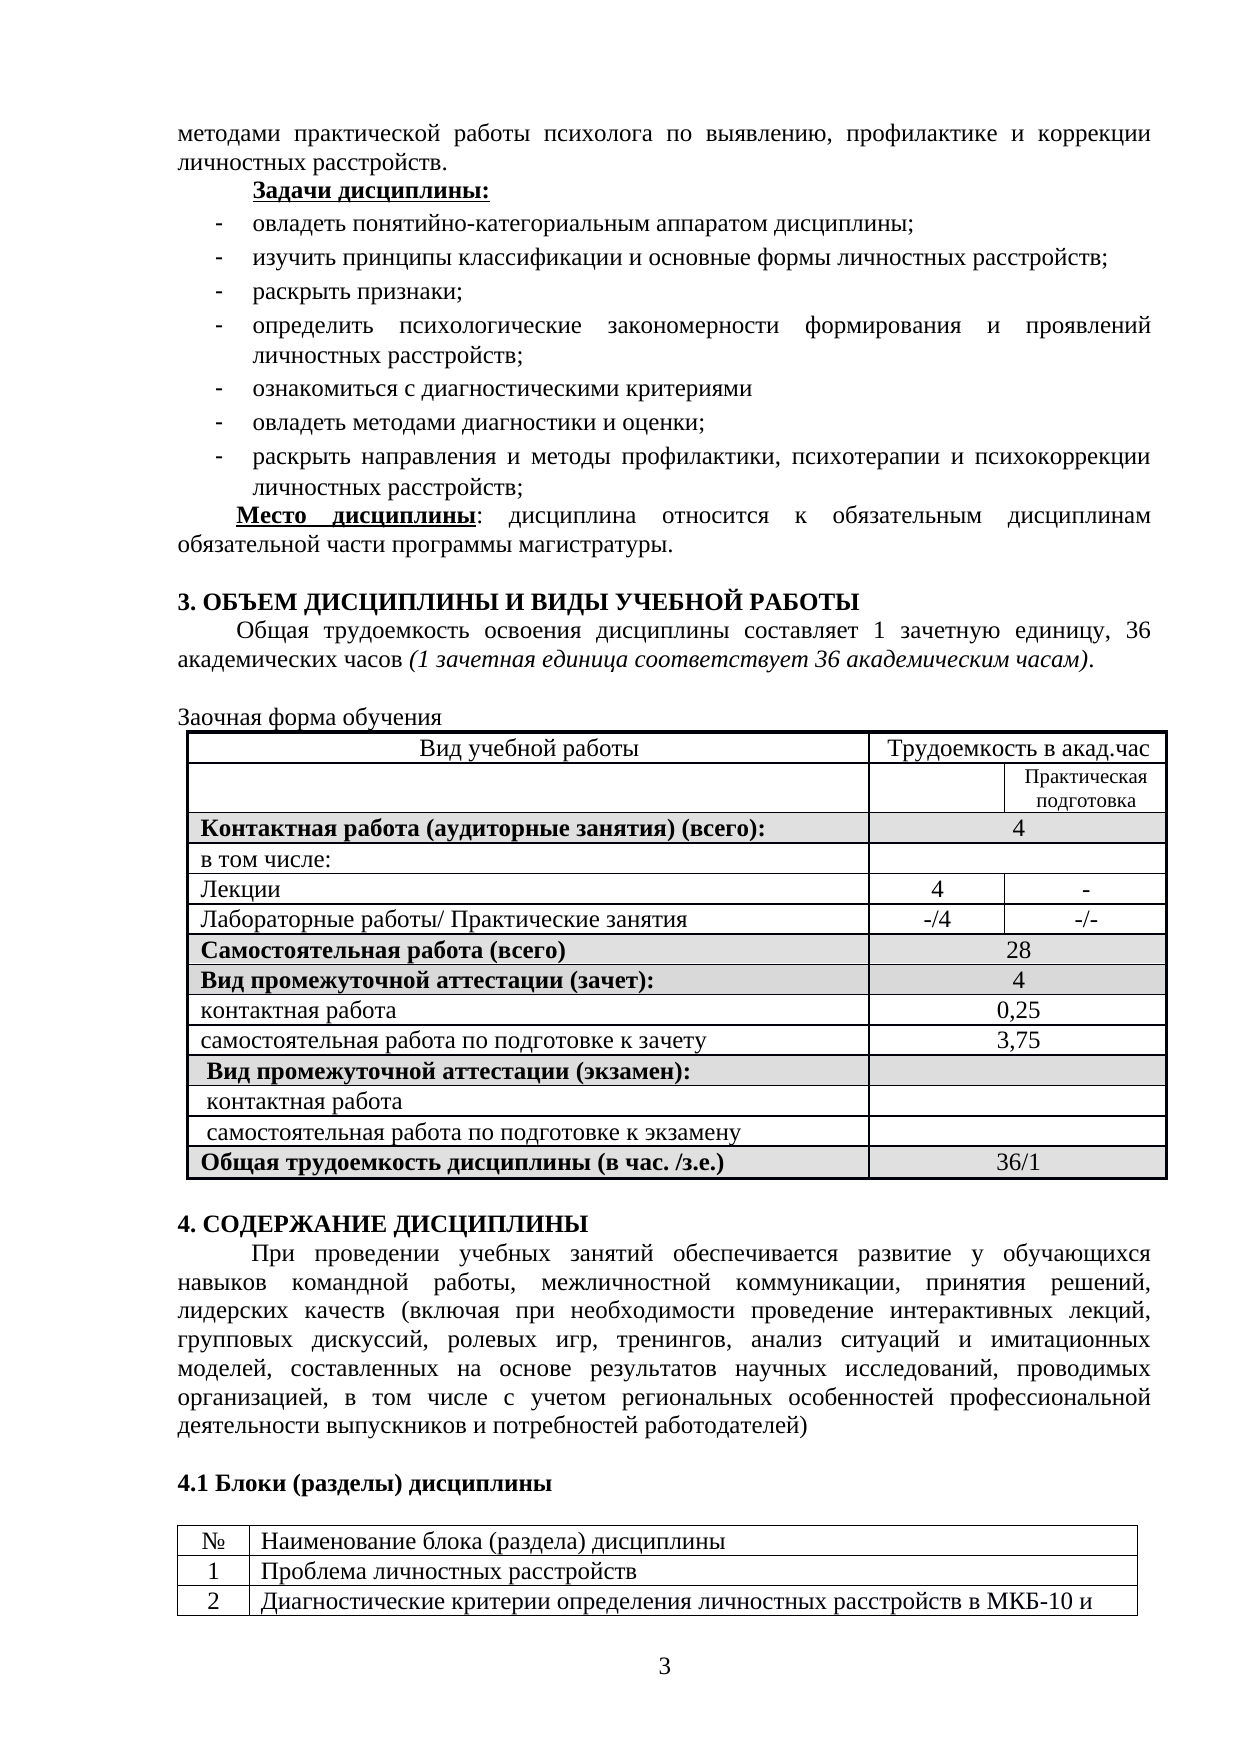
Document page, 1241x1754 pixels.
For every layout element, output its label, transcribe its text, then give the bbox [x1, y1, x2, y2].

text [177, 118, 1152, 176]
table_cell Вид промежуточной аттестации (зачет): [189, 965, 868, 994]
table_cell 0,25 [870, 995, 1165, 1024]
list овладеть методами диагностики и оценки; [215, 403, 1152, 437]
list изучить принципы классификации и основные формы личностных расстройств; [215, 238, 1152, 272]
table_cell 28 [870, 935, 1165, 963]
table_cell [189, 764, 868, 812]
table_header № [178, 1526, 249, 1555]
list раскрыть направления и методы профилактики, психотерапии и психокоррекции личностных расстройств; [215, 437, 1152, 500]
table_cell Лабораторные работы/ Практические занятия [189, 905, 868, 933]
table_cell [870, 764, 1004, 812]
table_cell 4 [870, 965, 1165, 994]
table_cell Лекции [189, 874, 868, 903]
text Задачи дисциплины: [177, 176, 1152, 204]
text Заочная форма обучения [177, 702, 1152, 730]
table_cell [870, 844, 1165, 872]
text При проведении учебных занятий обеспечивается развитие у обучающихся навыков командной работы, межличностной коммуникации, принятия решений, лидерских качеств (включая при необходимости проведение интерактивных лекций, групповых дискуссий, ролевых игр, тренингов, анализ ситуаций и имитационных моделей, составленных на основе результатов научных исследований, проводимых организацией, в том числе с учетом региональных особенностей профессиональной деятельности выпускников и потребностей работодателей) [177, 1238, 1152, 1439]
text 4.1 Блоки (разделы) дисциплины [177, 1468, 1152, 1497]
list определить психологические закономерности формирования и проявлений личностных расстройств; [215, 307, 1152, 369]
text Место дисциплины: дисциплина относится к обязательным дисциплинам обязательной части программы магистратуры. [177, 500, 1152, 558]
table_header Трудоемкость в акад.час [870, 734, 1165, 762]
table_cell [870, 1086, 1165, 1115]
list овладеть понятийно-категориальным аппаратом дисциплины; [215, 204, 1152, 238]
text Общая трудоемкость освоения дисциплины составляет 1 зачетную единицу, 36 академических часов (1 зачетная единица соответствует 36 академическим часам). [177, 615, 1152, 673]
table_cell Практическая подготовка [1005, 764, 1165, 812]
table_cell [250, 1586, 1137, 1615]
list ознакомиться с диагностическими критериями [215, 369, 1152, 403]
table_cell контактная работа [189, 995, 868, 1024]
table_cell Вид промежуточной аттестации (экзамен): [189, 1056, 868, 1085]
list раскрыть признаки; [215, 272, 1152, 307]
table_cell [870, 1056, 1165, 1085]
table_cell -/4 [870, 905, 1004, 933]
table_cell 36/1 [870, 1147, 1165, 1177]
table_cell самостоятельная работа по подготовке к зачету [189, 1026, 868, 1054]
table_cell Самостоятельная работа (всего) [189, 935, 868, 963]
table_header Наименование блока (раздела) дисциплины [250, 1526, 1137, 1555]
text 4. Содержание дисциплины [177, 1209, 1152, 1238]
table_cell Контактная работа (аудиторные занятия) (всего): [189, 813, 868, 842]
table_cell -/- [1005, 905, 1165, 933]
table_cell 3,75 [870, 1026, 1165, 1054]
table_cell Проблема личностных расстройств [250, 1556, 1137, 1585]
table_cell 2 [178, 1586, 249, 1615]
table_cell 1 [178, 1556, 249, 1585]
table_cell [870, 1117, 1165, 1145]
table_cell 4 [870, 813, 1165, 842]
table_cell контактная работа [189, 1086, 868, 1115]
table_cell в том числе: [189, 844, 868, 872]
table_cell самостоятельная работа по подготовке к экзамену [189, 1117, 868, 1145]
table_cell Общая трудоемкость дисциплины (в час. /з.е.) [189, 1147, 868, 1177]
table_cell 4 [870, 874, 1004, 903]
text 3. Объем дисциплины и виды учебной работы [177, 587, 1152, 615]
table_cell - [1005, 874, 1165, 903]
table_header Вид учебной работы [189, 734, 868, 762]
